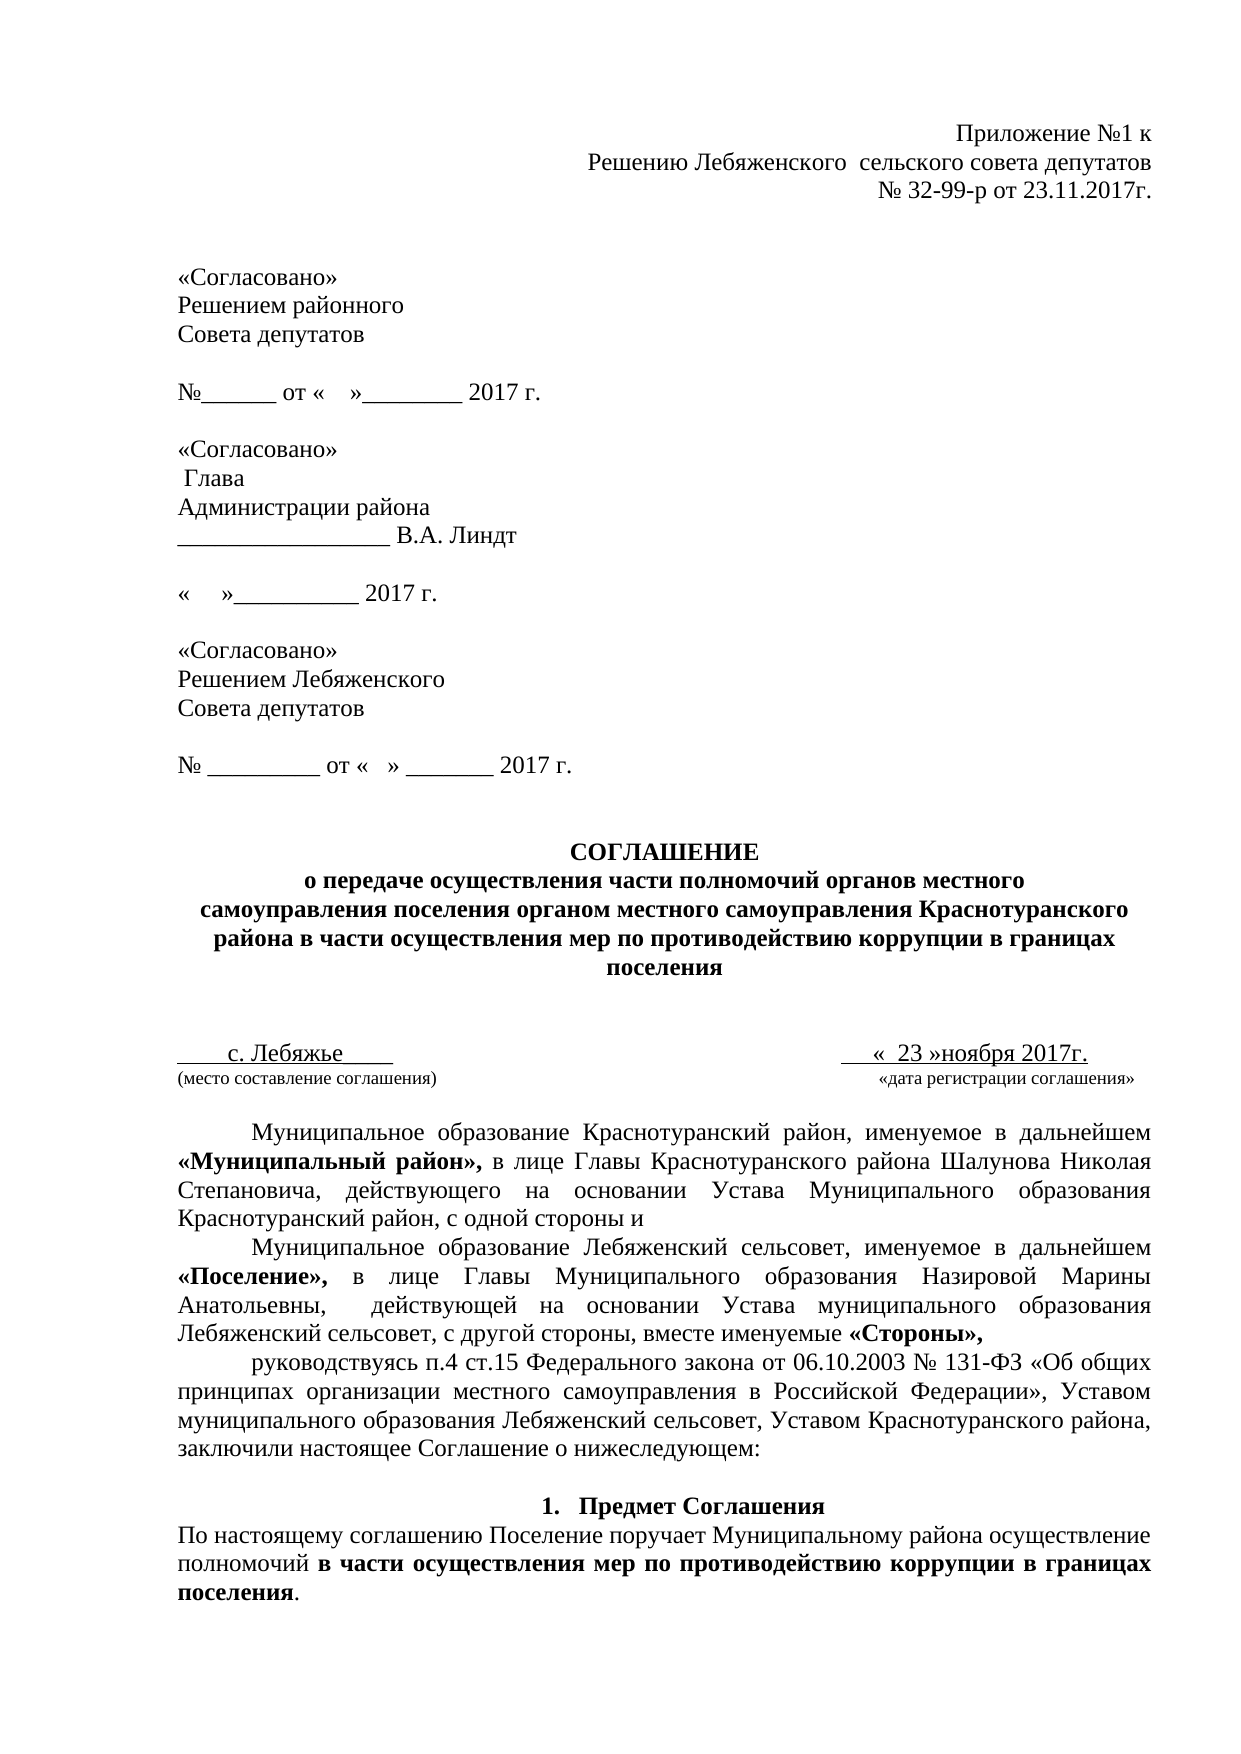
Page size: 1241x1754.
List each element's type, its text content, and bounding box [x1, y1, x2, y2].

text Совета депутатов [177, 693, 1152, 722]
text _________________ В.А. Линдт [177, 521, 1152, 549]
text (место составление соглашения) «дата регистрации соглашения» [177, 1067, 1152, 1088]
text Решением районного [177, 291, 1152, 319]
text №______ от « »________ 2017 г. [177, 377, 1152, 406]
text Муниципальное образование Лебяженский сельсовет, именуемое в дальнейшем «Поселение», в лице Главы Муниципального образования Назировой Марины Анатольевны, действующей на основании Устава муниципального образования Лебяженский сельсовет, с другой стороны, вместе именуемые «Стороны», [177, 1232, 1152, 1347]
text с. Лебяжье____ « 23 »ноября 2017г. [177, 1038, 1152, 1067]
text «Согласовано» [177, 262, 1152, 291]
text самоуправления поселения органом местного самоуправления Краснотуранского района в части осуществления мер по противодействию коррупции в границах поселения [177, 894, 1152, 981]
text Муниципальное образование Краснотуранский район, именуемое в дальнейшем «Муниципальный район», в лице Главы Краснотуранского района Шалунова Николая Степановича, действующего на основании Устава Муниципального образования Краснотуранский район, с одной стороны и [177, 1117, 1152, 1232]
text Совета депутатов [177, 319, 1152, 348]
list Предмет Соглашения [215, 1491, 1152, 1520]
text Решением Лебяженского [177, 664, 1152, 693]
text Глава [177, 463, 1152, 492]
text По настоящему соглашению Поселение поручает Муниципальному района осуществление полномочий в части осуществления мер по противодействию коррупции в границах поселения. [177, 1520, 1152, 1606]
text № 32-99-р от 23.11.2017г. [177, 176, 1152, 204]
text руководствуясь п.4 ст.15 Федерального закона от 06.10.2003 № 131-ФЗ «Об общих принципах организации местного самоуправления в Российской Федерации», Уставом муниципального образования Лебяженский сельсовет, Уставом Краснотуранского района, заключили настоящее Соглашение о нижеследующем: [177, 1347, 1152, 1462]
text о передаче осуществления части полномочий органов местного [177, 866, 1152, 894]
text « »__________ 2017 г. [177, 578, 1152, 607]
text Приложение №1 к [177, 118, 1152, 147]
text «Согласовано» [177, 434, 1152, 463]
text № _________ от « » _______ 2017 г. [177, 751, 1152, 779]
text Решению Лебяженского сельского совета депутатов [177, 147, 1152, 176]
text СОГЛАШЕНИЕ [177, 837, 1152, 866]
text Администрации района [177, 492, 1152, 521]
text «Согласовано» [177, 636, 1152, 664]
